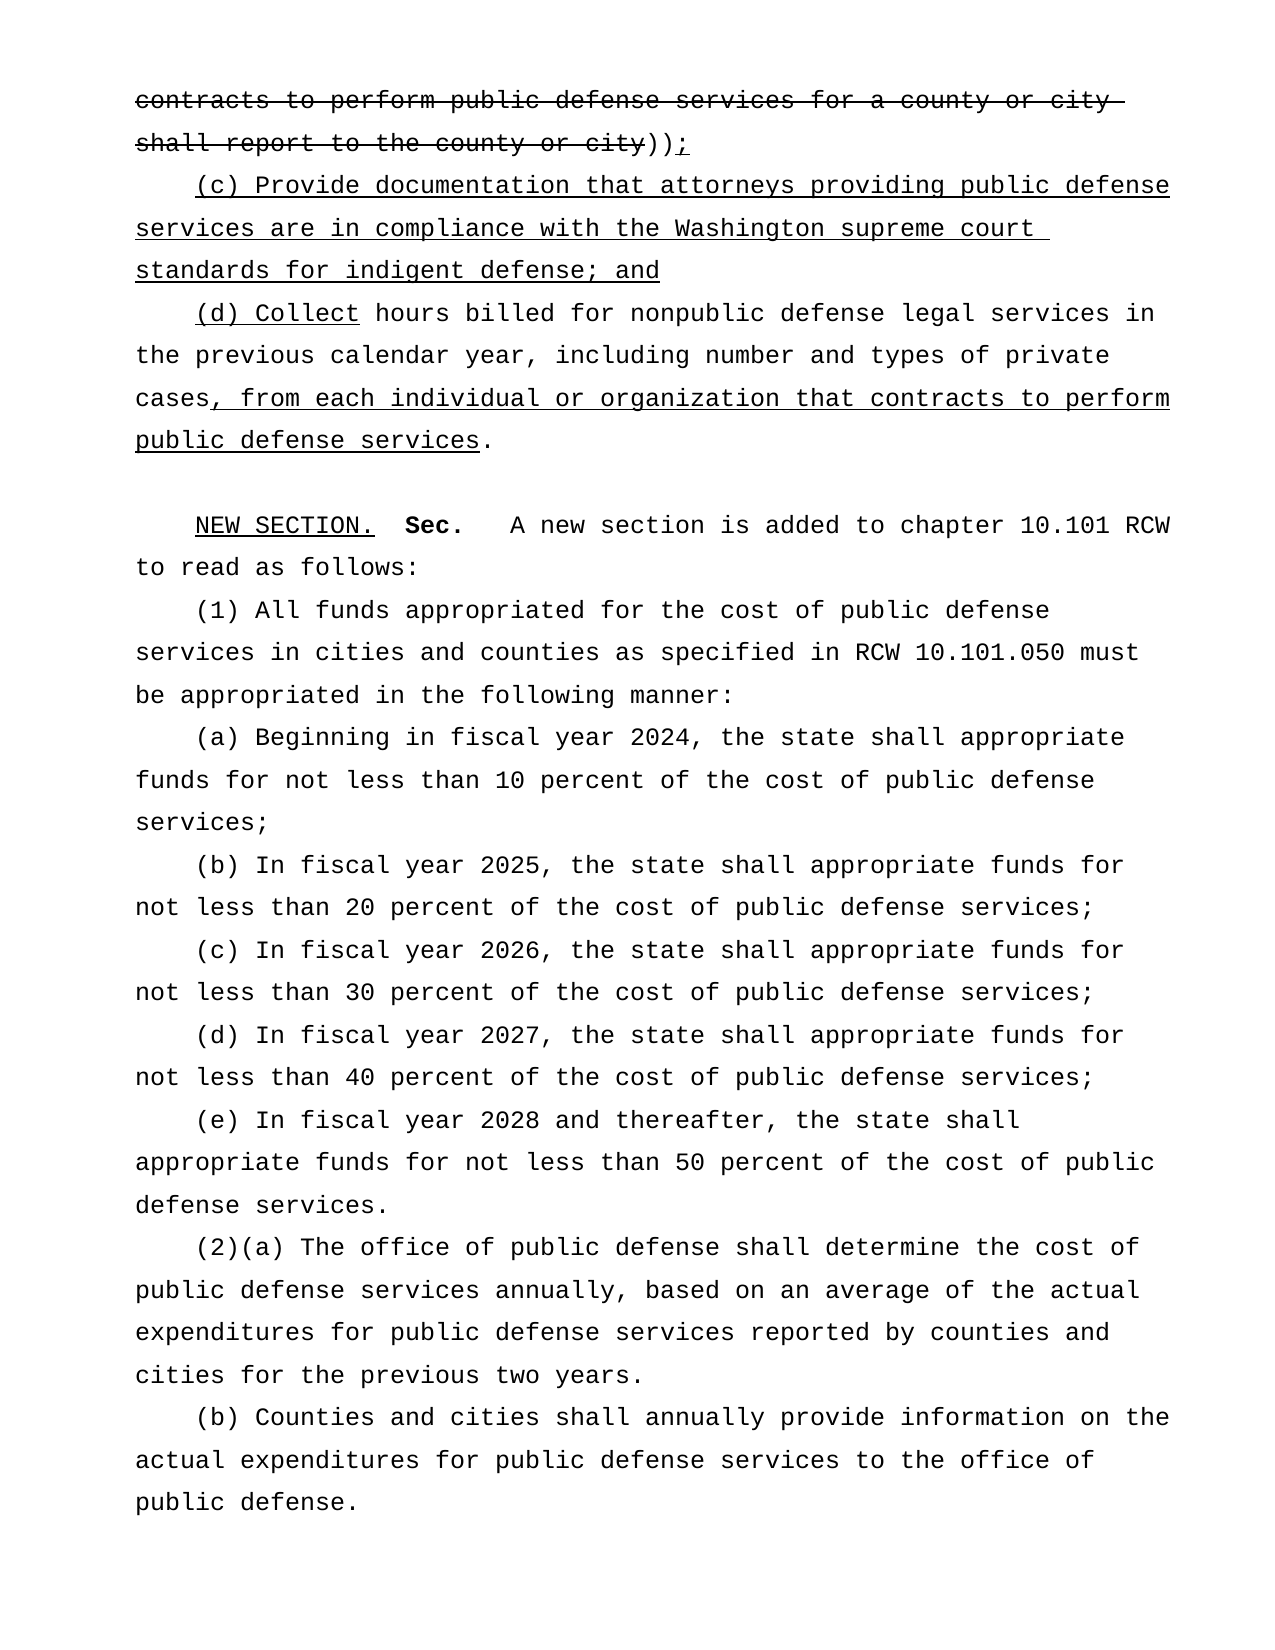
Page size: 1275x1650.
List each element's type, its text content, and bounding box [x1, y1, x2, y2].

text (c) Provide documentation that attorneys providing public defense services are in compliance with the Washington supreme court standards for indigent defense; and [135, 160, 1170, 287]
text (2)(a) The office of public defense shall determine the cost of public defense services annually, based on an average of the actual expenditures for public defense services reported by counties and cities for the previous two years. [135, 1222, 1170, 1392]
text (d) Collect hours billed for nonpublic defense legal services in the previous calendar year, including number and types of private cases, from each individual or organization that contracts to perform public defense services. [135, 287, 1170, 457]
text (e) In fiscal year 2028 and thereafter, the state shall appropriate funds for not less than 50 percent of the cost of public defense services. [135, 1094, 1170, 1222]
text (1) All funds appropriated for the cost of public defense services in cities and counties as specified in RCW 10.101.050 must be appropriated in the following manner: [135, 584, 1170, 712]
text (c) In fiscal year 2026, the state shall appropriate funds for not less than 30 percent of the cost of public defense services; [135, 924, 1170, 1009]
text (b) Counties and cities shall annually provide information on the actual expenditures for public defense services to the office of public defense. [135, 1392, 1170, 1519]
text (d) In fiscal year 2027, the state shall appropriate funds for not less than 40 percent of the cost of public defense services; [135, 1009, 1170, 1094]
text (b) In fiscal year 2025, the state shall appropriate funds for not less than 20 percent of the cost of public defense services; [135, 839, 1170, 924]
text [135, 75, 1170, 160]
text NEW SECTION. Sec. A new section is added to chapter 10.101 RCW to read as follows: [135, 499, 1170, 584]
text (a) Beginning in fiscal year 2024, the state shall appropriate funds for not less than 10 percent of the cost of public defense services; [135, 712, 1170, 839]
